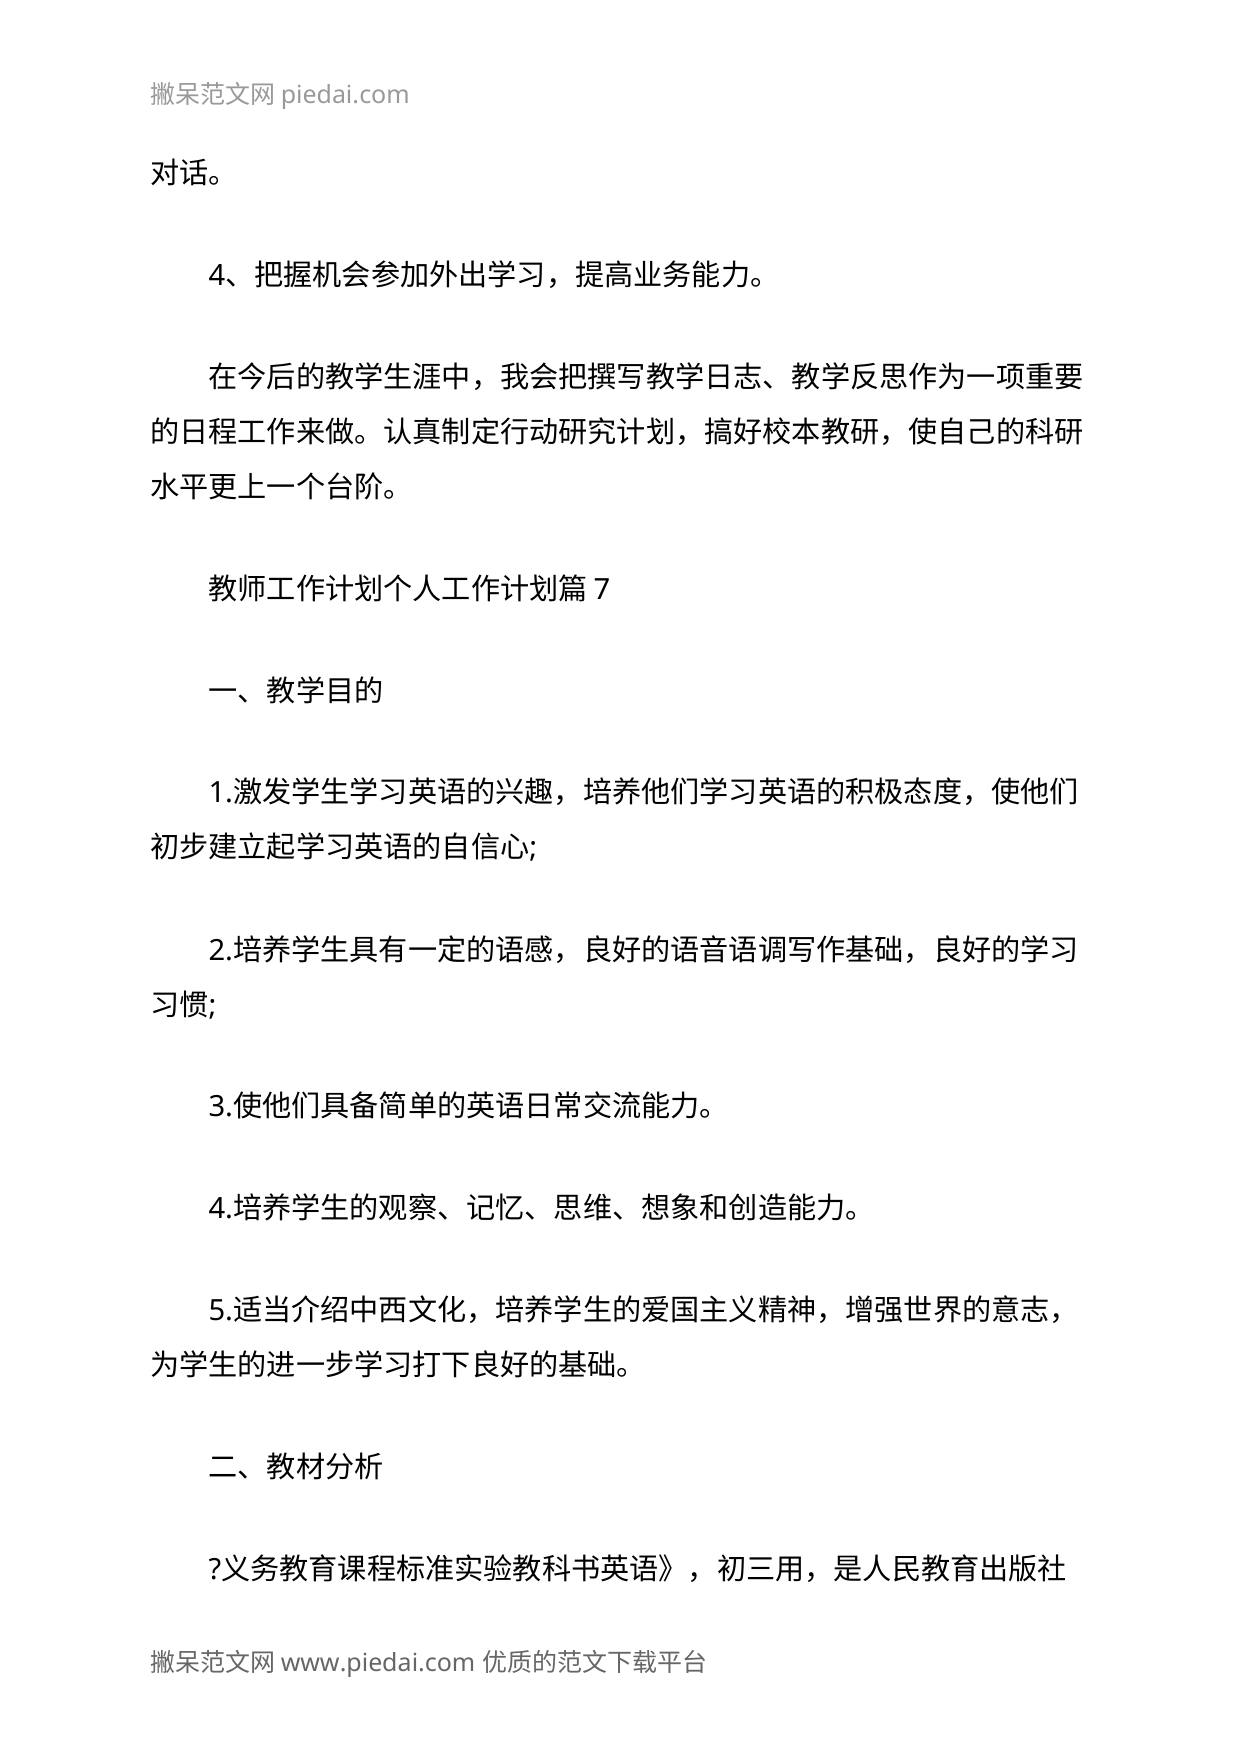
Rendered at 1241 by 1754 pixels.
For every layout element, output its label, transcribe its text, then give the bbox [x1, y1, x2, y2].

text 1.激发学生学习英语的兴趣，培养他们学习英语的积极态度，使他们初步建立起学习英语的自信心; [150, 769, 1090, 866]
text 二、教材分析 [150, 1444, 1090, 1486]
text 教师工作计划个人工作计划篇7 [150, 565, 1090, 608]
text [150, 150, 1090, 192]
text 4.培养学生的观察、记忆、思维、想象和创造能力。 [150, 1185, 1090, 1227]
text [150, 1546, 1090, 1588]
text 4、把握机会参加外出学习，提高业务能力。 [150, 252, 1090, 294]
text 5.适当介绍中西文化，培养学生的爱国主义精神，增强世界的意志，为学生的进一步学习打下良好的基础。 [150, 1287, 1090, 1384]
text 一、教学目的 [150, 667, 1090, 709]
text 在今后的教学生涯中，我会把撰写教学日志、教学反思作为一项重要的日程工作来做。认真制定行动研究计划，搞好校本教研，使自己的科研水平更上一个台阶。 [150, 354, 1090, 506]
text 2.培养学生具有一定的语感，良好的语音语调写作基础，良好的学习习惯; [150, 926, 1090, 1023]
text 3.使他们具备简单的英语日常交流能力。 [150, 1083, 1090, 1125]
